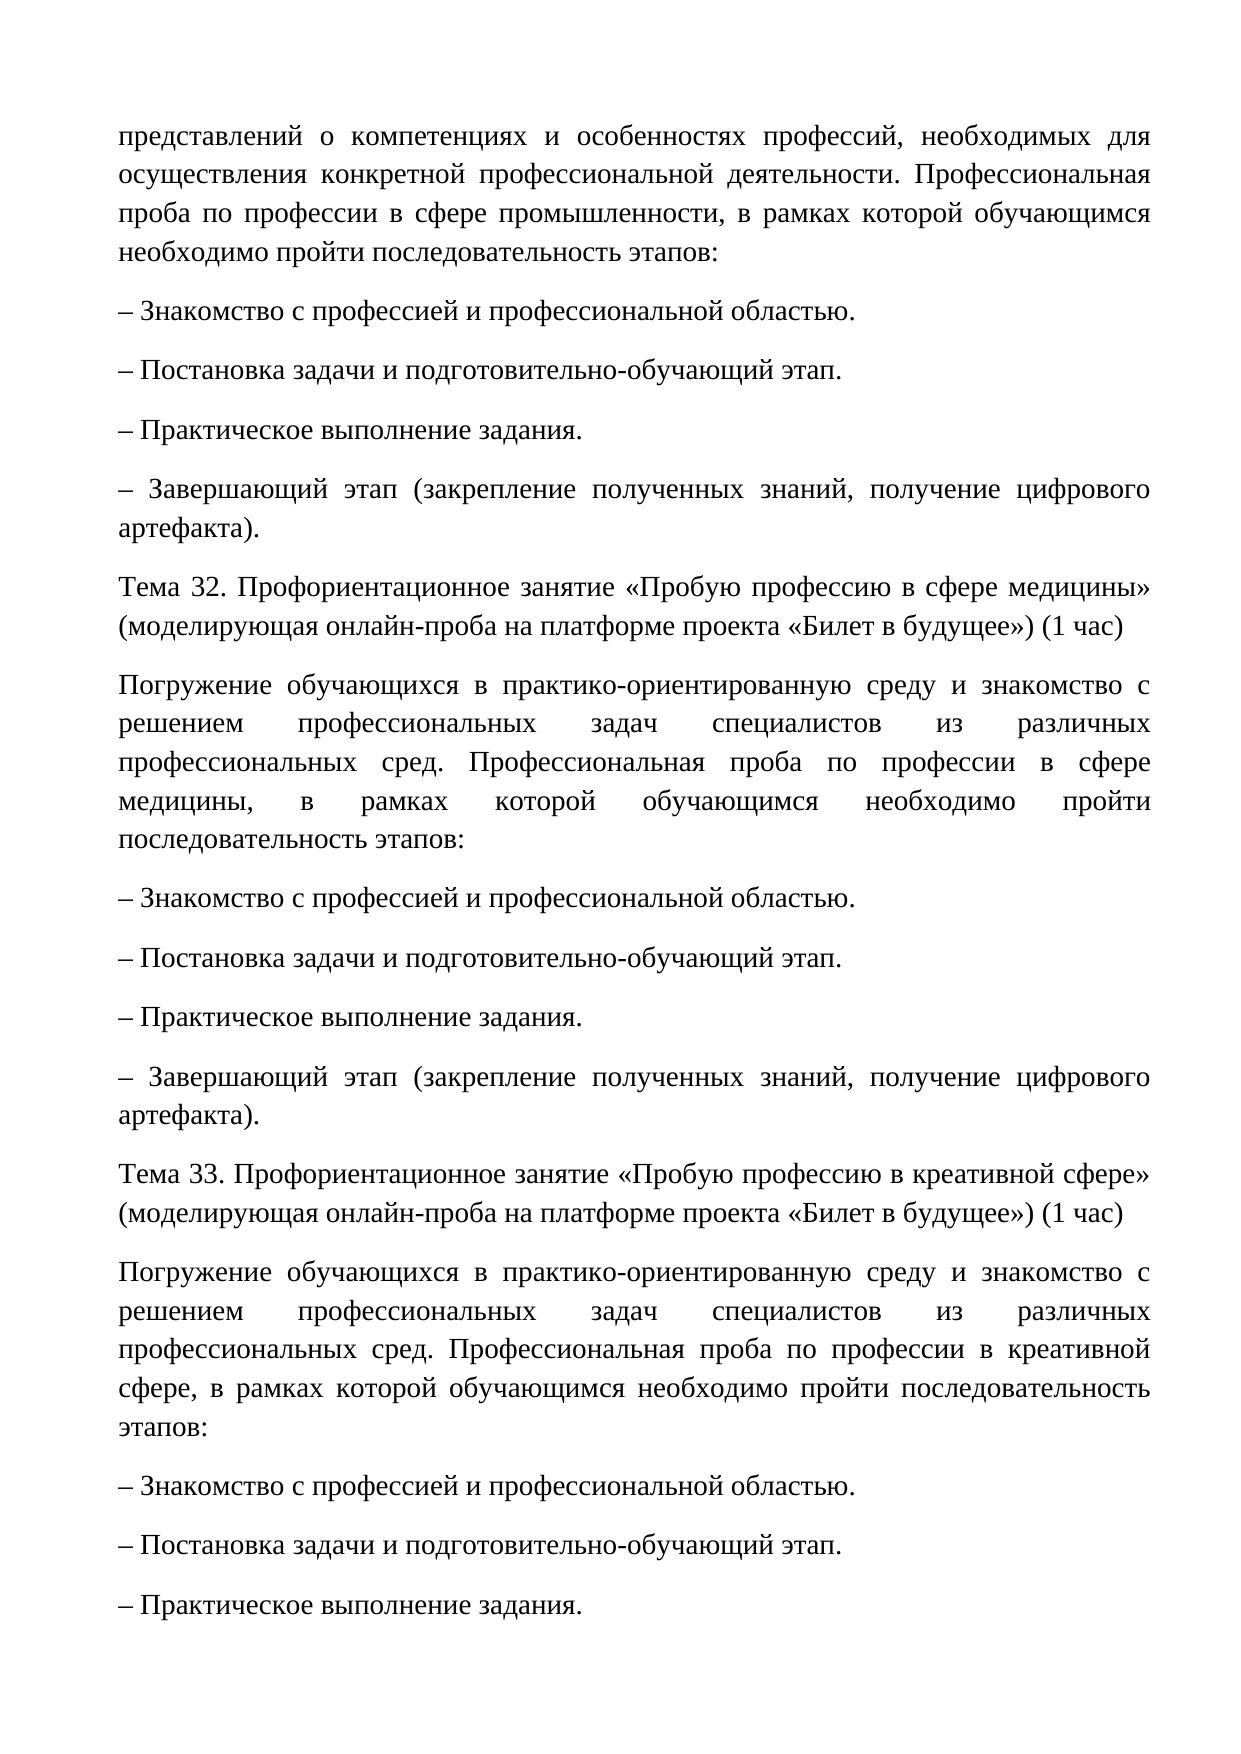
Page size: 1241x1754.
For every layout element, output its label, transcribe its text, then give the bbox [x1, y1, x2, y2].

text ‒ Постановка задачи и подготовительно-обучающий этап. [118, 940, 1152, 973]
text ‒ Знакомство с профессией и профессиональной областью. [118, 881, 1152, 914]
text ‒ Практическое выполнение задания. [118, 999, 1152, 1033]
text ‒ Постановка задачи и подготовительно-обучающий этап. [118, 1527, 1152, 1561]
text ‒ Завершающий этап (закрепление полученных знаний, получение цифрового артефакта). [118, 1059, 1152, 1131]
text Погружение обучающихся в практико-ориентированную среду и знакомство с решением профессиональных задач специалистов из различных профессиональных сред. Профессиональная проба по профессии в сфере медицины, в рамках которой обучающимся необходимо пройти последовательность этапов: [118, 667, 1152, 855]
text ‒ Знакомство с профессией и профессиональной областью. [118, 293, 1152, 327]
text ‒ Практическое выполнение задания. [118, 412, 1152, 445]
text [118, 118, 1152, 267]
text ‒ Практическое выполнение задания. [118, 1587, 1152, 1620]
text ‒ Завершающий этап (закрепление полученных знаний, получение цифрового артефакта). [118, 471, 1152, 543]
text ‒ Постановка задачи и подготовительно-обучающий этап. [118, 352, 1152, 386]
text ‒ Знакомство с профессией и профессиональной областью. [118, 1468, 1152, 1502]
text Погружение обучающихся в практико-ориентированную среду и знакомство с решением профессиональных задач специалистов из различных профессиональных сред. Профессиональная проба по профессии в креативной сфере, в рамках которой обучающимся необходимо пройти последовательность этапов: [118, 1254, 1152, 1442]
text Тема 33. Профориентационное занятие «Пробую профессию в креативной сфере» (моделирующая онлайн-проба на платформе проекта «Билет в будущее») (1 час) [118, 1157, 1152, 1229]
text Тема 32. Профориентационное занятие «Пробую профессию в сфере медицины» (моделирующая онлайн-проба на платформе проекта «Билет в будущее») (1 час) [118, 569, 1152, 641]
